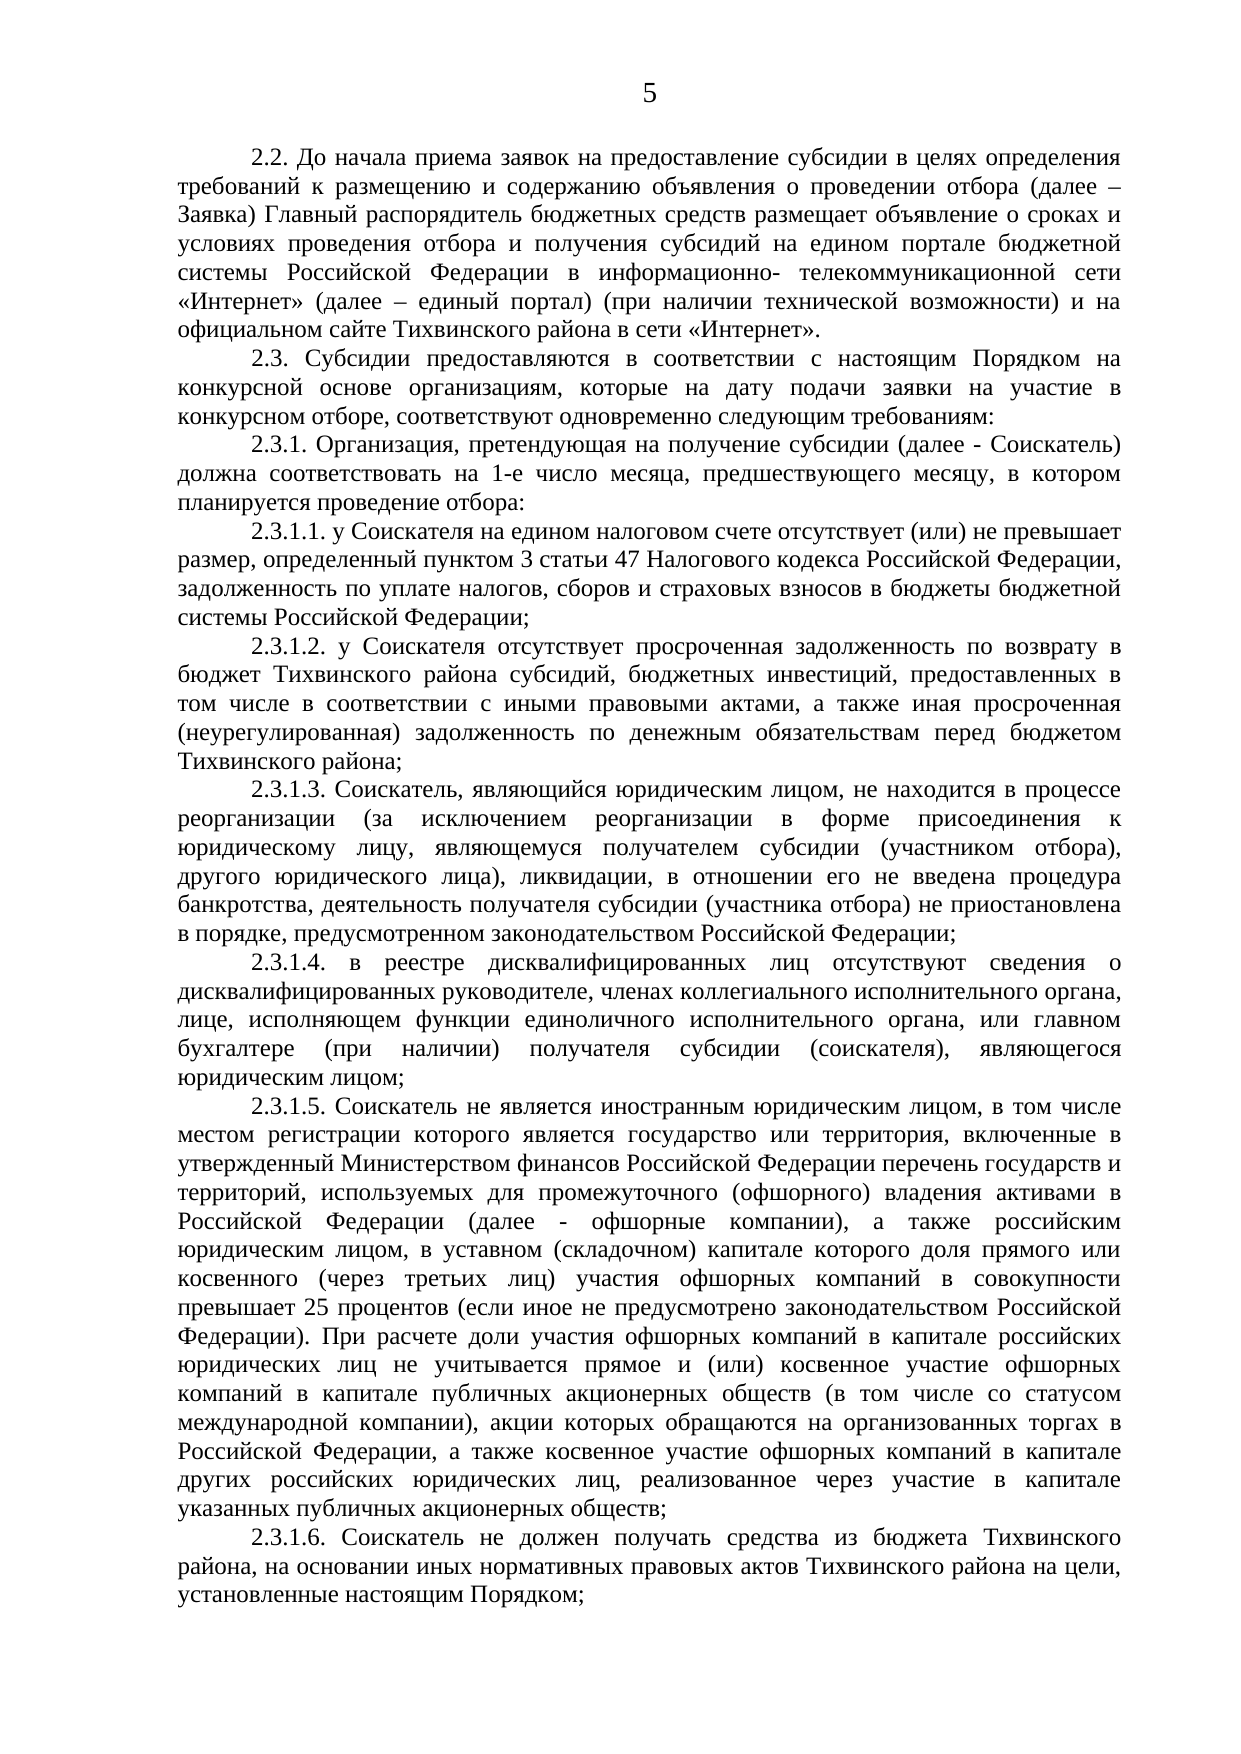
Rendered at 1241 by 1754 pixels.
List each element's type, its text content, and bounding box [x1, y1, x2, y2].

text 2.3.1. Организация, претендующая на получение субсидии (далее - Соискатель) должна соответствовать на 1-е число месяца, предшествующего месяцу, в котором планируется проведение отбора: [177, 429, 1122, 516]
text 2.3.1.2. у Соискателя отсутствует просроченная задолженность по возврату в бюджет Тихвинского района субсидий, бюджетных инвестиций, предоставленных в том числе в соответствии с иными правовыми актами, а также иная просроченная (неурегулированная) задолженность по денежным обязательствам перед бюджетом Тихвинского района; [177, 631, 1122, 774]
text 2.3.1.4. в реестре дисквалифицированных лиц отсутствуют сведения о дисквалифицированных руководителе, членах коллегиального исполнительного органа, лице, исполняющем функции единоличного исполнительного органа, или главном бухгалтере (при наличии) получателя субсидии (соискателя), являющегося юридическим лицом; [177, 947, 1122, 1091]
text 2.3.1.6. Соискатель не должен получать средства из бюджета Тихвинского района, на основании иных нормативных правовых актов Тихвинского района на цели, установленные настоящим Порядком; [177, 1522, 1122, 1608]
text 2.3.1.5. Соискатель не является иностранным юридическим лицом, в том числе местом регистрации которого является государство или территория, включенные в утвержденный Министерством финансов Российской Федерации перечень государств и территорий, используемых для промежуточного (офшорного) владения активами в Российской Федерации (далее - офшорные компании), а также российским юридическим лицом, в уставном (складочном) капитале которого доля прямого или косвенного (через третьих лиц) участия офшорных компаний в совокупности превышает 25 процентов (если иное не предусмотрено законодательством Российской Федерации). При расчете доли участия офшорных компаний в капитале российских юридических лиц не учитывается прямое и (или) косвенное участие офшорных компаний в капитале публичных акционерных обществ (в том числе со статусом международной компании), акции которых обращаются на организованных торгах в Российской Федерации, а также косвенное участие офшорных компаний в капитале других российских юридических лиц, реализованное через участие в капитале указанных публичных акционерных обществ; [177, 1091, 1122, 1522]
text 2.3.1.1. у Соискателя на едином налоговом счете отсутствует (или) не превышает размер, определенный пунктом 3 статьи 47 Налогового кодекса Российской Федерации, задолженность по уплате налогов, сборов и страховых взносов в бюджеты бюджетной системы Российской Федерации; [177, 516, 1122, 631]
text 2.3.1.3. Соискатель, являющийся юридическим лицом, не находится в процессе реорганизации (за исключением реорганизации в форме присоединения к юридическому лицу, являющемуся получателем субсидии (участником отбора), другого юридического лица), ликвидации, в отношении его не введена процедура банкротства, деятельность получателя субсидии (участника отбора) не приостановлена в порядке, предусмотренном законодательством Российской Федерации; [177, 774, 1122, 947]
text 2.2. До начала приема заявок на предоставление субсидии в целях определения требований к размещению и содержанию объявления о проведении отбора (далее – Заявка) Главный распорядитель бюджетных средств размещает объявление о сроках и условиях проведения отбора и получения субсидий на едином портале бюджетной системы Российской Федерации в информационно- телекоммуникационной сети «Интернет» (далее – единый портал) (при наличии технической возможности) и на официальном сайте Тихвинского района в сети «Интернет». [177, 142, 1122, 343]
text 2.3. Субсидии предоставляются в соответствии с настоящим Порядком на конкурсной основе организациям, которые на дату подачи заявки на участие в конкурсном отборе, соответствуют одновременно следующим требованиям: [177, 343, 1122, 429]
